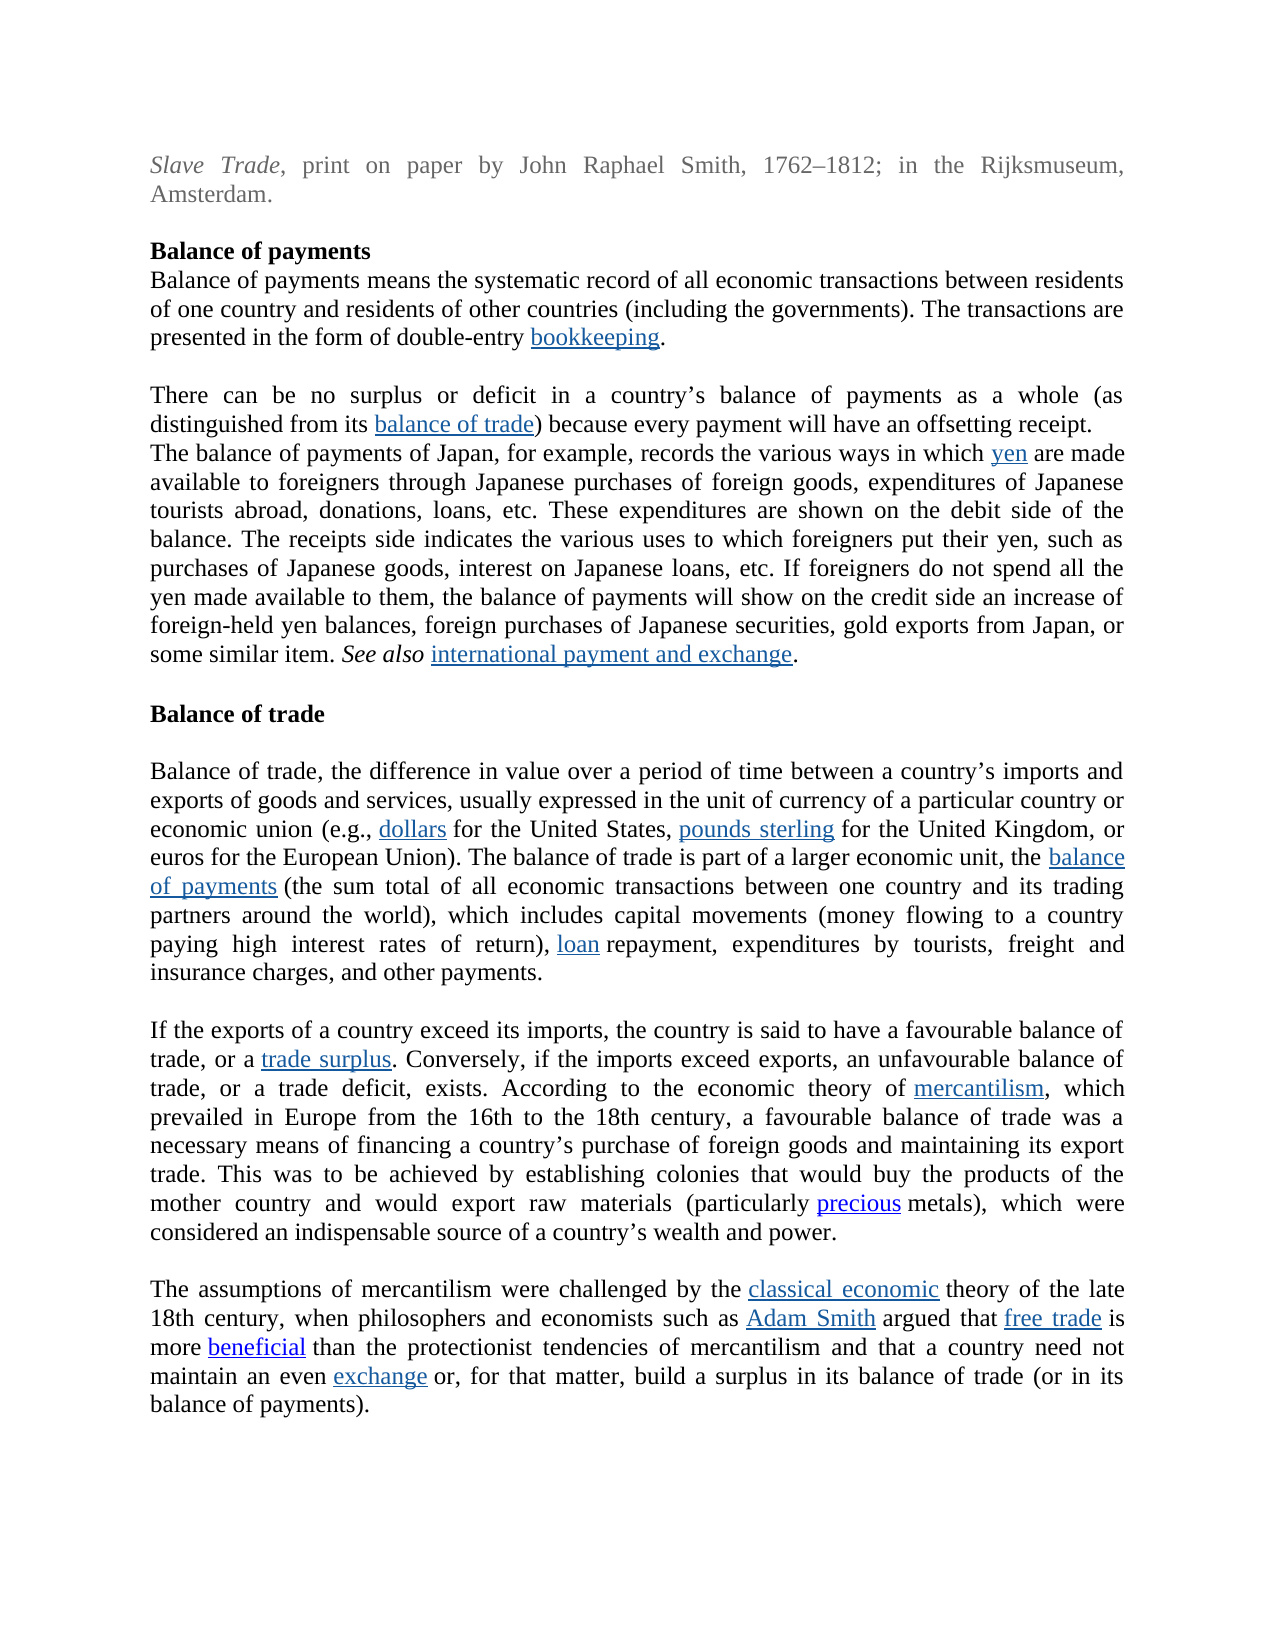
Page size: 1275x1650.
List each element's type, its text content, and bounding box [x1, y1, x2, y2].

text Balance of payments means the systematic record of all economic transactions between residents of one country and residents of other countries (including the governments). The transactions are presented in the form of double-entry bookkeeping. [150, 265, 1125, 351]
text If the exports of a country exceed its imports, the country is said to have a favourable balance of trade, or a trade surplus. Conversely, if the imports exceed exports, an unfavourable balance of trade, or a trade deficit, exists. According to the economic theory of mercantilism, which prevailed in Europe from the 16th to the 18th century, a favourable balance of trade was a necessary means of financing a country’s purchase of foreign goods and maintaining its export trade. This was to be achieved by establishing colonies that would buy the products of the mother country and would export raw materials (particularly precious metals), which were considered an indispensable source of a country’s wealth and power. [150, 1015, 1125, 1245]
text The balance of payments of Japan, for example, records the various ways in which yen are made available to foreigners through Japanese purchases of foreign goods, expenditures of Japanese tourists abroad, donations, loans, etc. These expenditures are shown on the debit side of the balance. The receipts side indicates the various uses to which foreigners put their yen, such as purchases of Japanese goods, interest on Japanese loans, etc. If foreigners do not spend all the yen made available to them, the balance of payments will show on the credit side an increase of foreign-held yen balances, foreign purchases of Japanese securities, gold exports from Japan, or some similar item. See also international payment and exchange. [150, 438, 1125, 668]
text Slave Trade, print on paper by John Raphael Smith, 1762–1812; in the Rijksmuseum, Amsterdam. [150, 150, 1125, 207]
text There can be no surplus or deficit in a country’s balance of payments as a whole (as distinguished from its balance of trade) because every payment will have an offsetting receipt. [150, 380, 1125, 438]
text Balance of trade [150, 699, 1125, 727]
text The assumptions of mercantilism were challenged by the classical economic theory of the late 18th century, when philosophers and economists such as Adam Smith argued that free trade is more beneficial than the protectionist tendencies of mercantilism and that a country need not maintain an even exchange or, for that matter, build a surplus in its balance of trade (or in its balance of payments). [150, 1274, 1125, 1418]
text Balance of trade, the difference in value over a period of time between a country’s imports and exports of goods and services, usually expressed in the unit of currency of a particular country or economic union (e.g., dollars for the United States, pounds sterling for the United Kingdom, or euros for the European Union). The balance of trade is part of a larger economic unit, the balance of payments (the sum total of all economic transactions between one country and its trading partners around the world), which includes capital movements (money flowing to a country paying high interest rates of return), loan repayment, expenditures by tourists, freight and insurance charges, and other payments. [150, 756, 1125, 986]
text Balance of payments [150, 236, 1125, 265]
